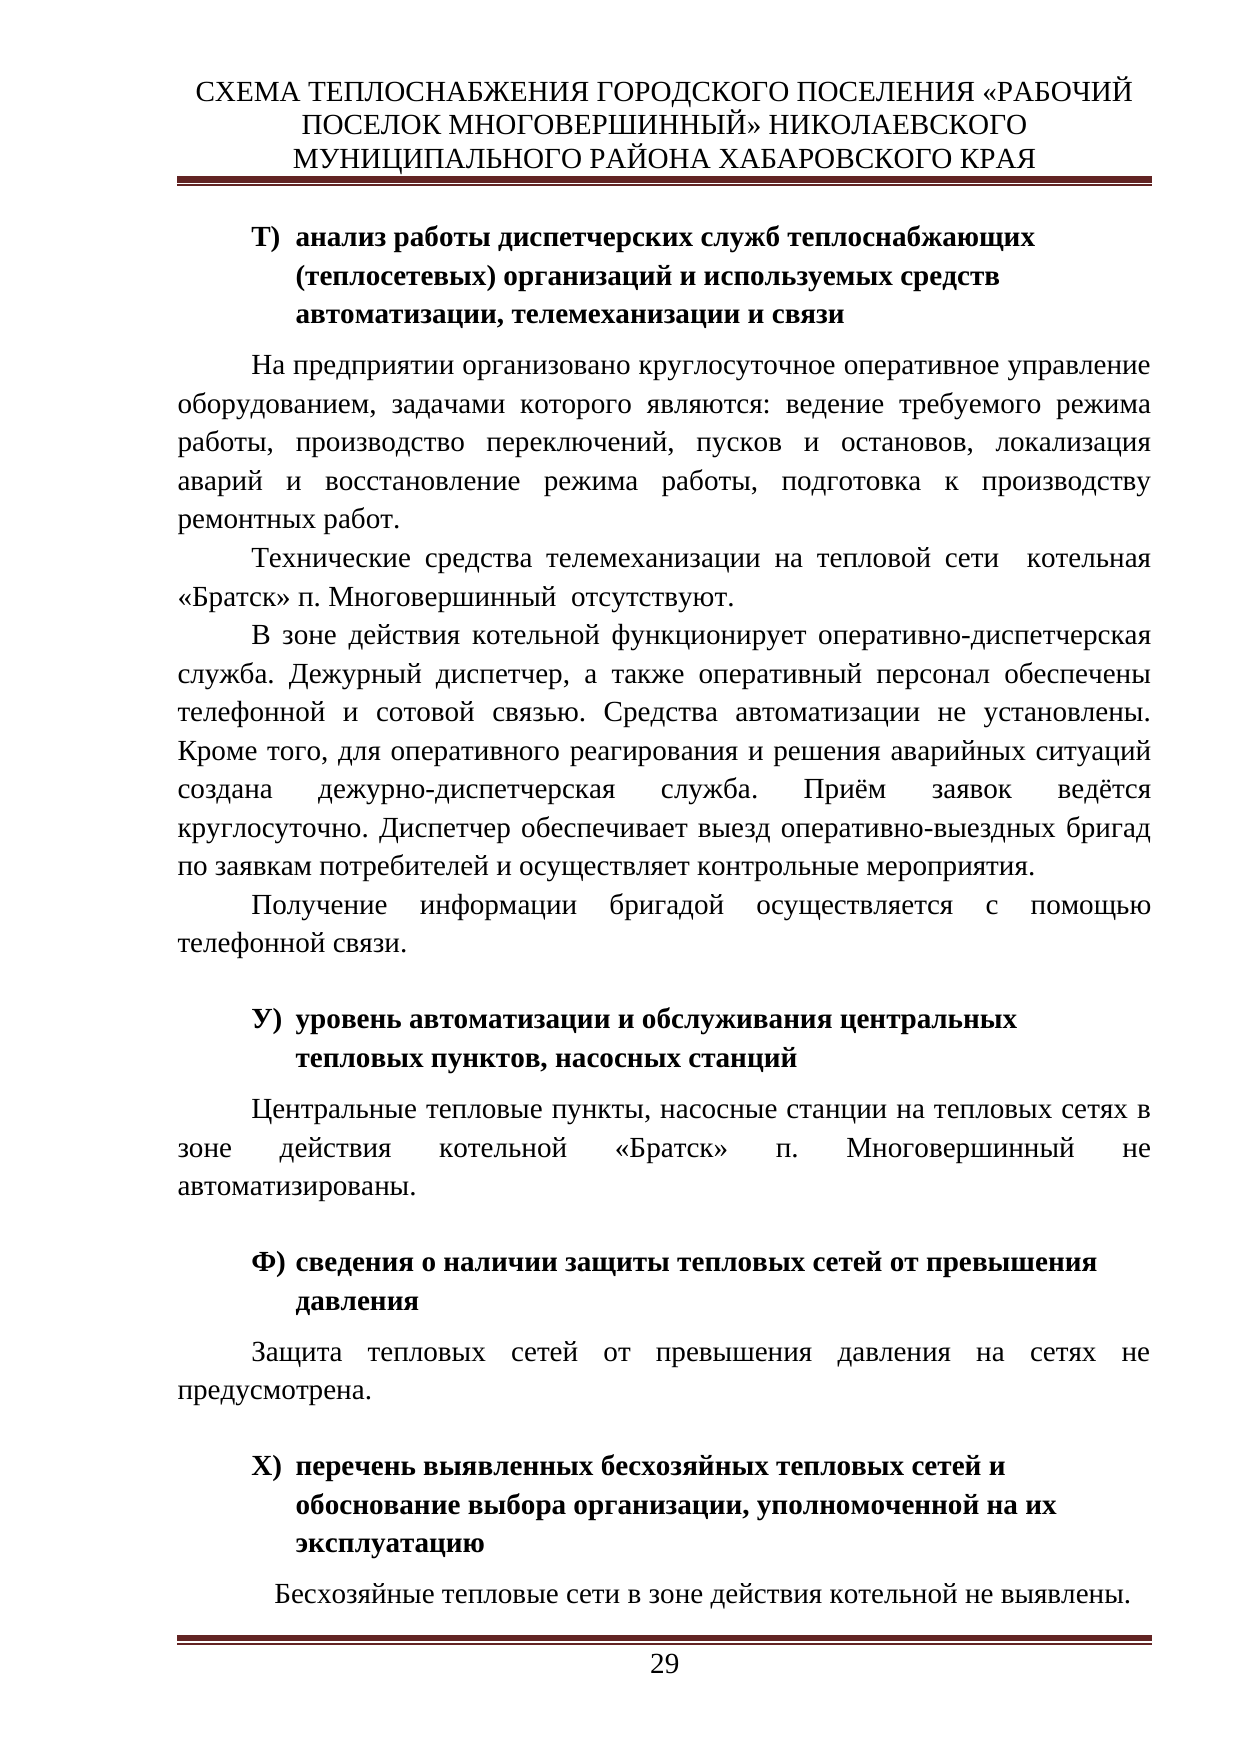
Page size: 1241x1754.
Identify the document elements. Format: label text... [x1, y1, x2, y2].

subtitle Х) перечень выявленных бесхозяйных тепловых сетей и обоснование выбора организации, уполномоченной на их эксплуатацию [251, 1448, 1152, 1559]
subtitle У) уровень автоматизации и обслуживания центральных тепловых пунктов, насосных станций [251, 1002, 1152, 1074]
text Центральные тепловые пункты, насосные станции на тепловых сетях в зоне действия котельной «Братск» п. Многовершинный не автоматизированы. [177, 1091, 1152, 1202]
text Технические средства телемеханизации на тепловой сети котельная «Братск» п. Многовершинный отсутствуют. [177, 540, 1152, 612]
subtitle Ф) сведения о наличии защиты тепловых сетей от превышения давления [251, 1244, 1152, 1316]
text Бесхозяйные тепловые сети в зоне действия котельной не выявлены. [274, 1577, 1152, 1610]
text Получение информации бригадой осуществляется с помощью телефонной связи. [177, 887, 1152, 959]
text В зоне действия котельной функционирует оперативно-диспетчерская служба. Дежурный диспетчер, а также оперативный персонал обеспечены телефонной и сотовой связью. Средства автоматизации не установлены. Кроме того, для оперативного реагирования и решения аварийных ситуаций создана дежурно-диспетчерская служба. Приём заявок ведётся круглосуточно. Диспетчер обеспечивает выезд оперативно-выездных бригад по заявкам потребителей и осуществляет контрольные мероприятия. [177, 617, 1152, 882]
subtitle Т) анализ работы диспетчерских служб теплоснабжающих (теплосетевых) организаций и используемых средств автоматизации, телемеханизации и связи [251, 219, 1152, 330]
text Защита тепловых сетей от превышения давления на сетях не предусмотрена. [177, 1334, 1152, 1406]
text На предприятии организовано круглосуточное оперативное управление оборудованием, задачами которого являются: ведение требуемого режима работы, производство переключений, пусков и остановов, локализация аварий и восстановление режима работы, подготовка к производству ремонтных работ. [177, 347, 1152, 535]
